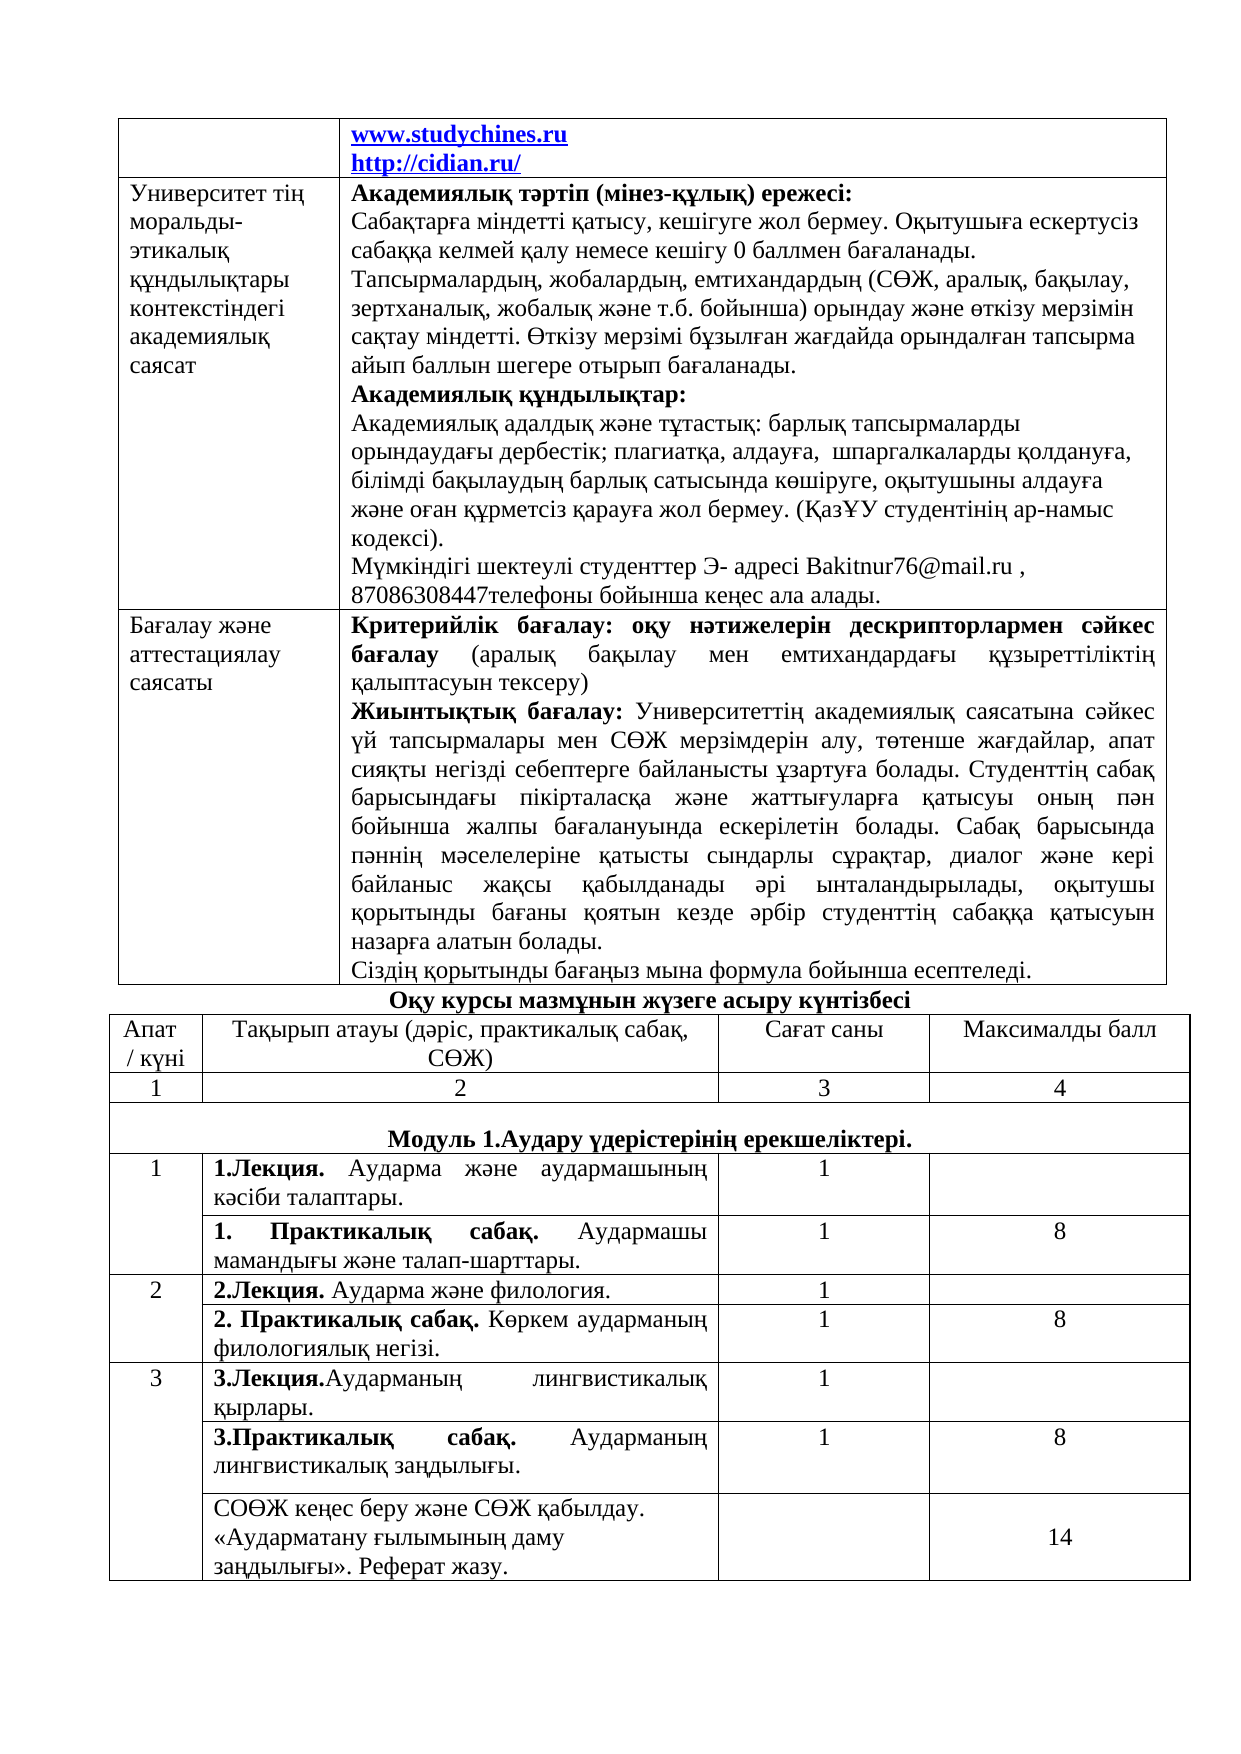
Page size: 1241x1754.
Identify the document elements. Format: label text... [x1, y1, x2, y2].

table_cell Критерийлік бағалау: оқу нәтижелерін дескрипторлармен сәйкес бағалау (аралық бақылау мен емтихандардағы құзыреттіліктің қалыптасуын тексеру) Жиынтықтық бағалау: Университеттің академиялық саясатына сәйкес үй тапсырмалары мен СӨЖ мерзімдерін алу, төтенше жағдайлар, апат сияқты негізді себептерге байланысты ұзартуға болады. Студенттің сабақ барысындағы пікірталасқа және жаттығуларға қатысуы оның пән бойынша жалпы бағалануында ескерілетін болады. Сабақ барысында пәннің мәселелеріне қатысты сындарлы сұрақтар, диалог және кері байланыс жақсы қабылданады әрі ынталандырылады, оқытушы қорытынды бағаны қоятын кезде әрбір студенттің сабаққа қатысуын назарға алатын болады. Сіздің қорытынды бағаңыз мына формула бойынша есептеледі. [340, 610, 1166, 984]
table_cell СОӨЖ кеңес беру және СӨЖ қабылдау. «Аударматану ғылымының даму заңдылығы». Реферат жазу. [203, 1494, 718, 1580]
table_cell 1 [110, 1073, 202, 1102]
table_cell 1 [719, 1216, 929, 1274]
table_cell 8 [930, 1422, 1189, 1492]
table_cell 3 [719, 1073, 929, 1102]
table_cell 4 [930, 1073, 1189, 1102]
table_cell 2. Практикалық сабақ. Көркем аударманың филологиялық негізі. [203, 1305, 718, 1362]
table_cell 2 [203, 1073, 718, 1102]
table_cell 1. Практикалық сабақ. Аудармашы мамандығы және талап-шарттары. [203, 1216, 718, 1274]
table_cell 8 [930, 1216, 1189, 1274]
table_cell [719, 1494, 929, 1580]
table_header Тақырып атауы (дәріс, практикалық сабақ, СӨЖ) [203, 1015, 718, 1072]
table_cell [930, 1154, 1189, 1215]
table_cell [119, 119, 339, 177]
table_cell Академиялық тәртіп (мінез-құлық) ережесі: Сабақтарға міндетті қатысу, кешігуге жол бермеу. Оқытушыға ескертусіз сабаққа келмей қалу немесе кешігу 0 баллмен бағаланады. Тапсырмалардың, жобалардың, емтихандардың (СӨЖ, аралық, бақылау, зертханалық, жобалық және т.б. бойынша) орындау және өткізу мерзімін сақтау міндетті. Өткізу мерзімі бұзылған жағдайда орындалған тапсырма айып баллын шегере отырып бағаланады. Академиялық құндылықтар: Академиялық адалдық және тұтастық: барлық тапсырмаларды орындаудағы дербестік; плагиатқа, алдауға, шпаргалкаларды қолдануға, білімді бақылаудың барлық сатысында көшіруге, оқытушыны алдауға және оған құрметсіз қарауға жол бермеу. (ҚазҰУ студентінің ар-намыс кодексі). Мүмкіндігі шектеулі студенттер Э- адресі Bakitnur76@mail.ru , 87086308447телефоны бойынша кеңес ала алады. [340, 178, 1166, 609]
table_cell 2 [110, 1275, 202, 1362]
table_cell 3.Лекция.Аударманың лингвистикалық қырлары. [203, 1363, 718, 1421]
table_cell 1 [719, 1422, 929, 1492]
text Оқу курсы мазмұнын жүзеге асыру күнтізбесі [177, 985, 1122, 1013]
table_cell 3.Практикалық сабақ. Аударманың лингвистикалық заңдылығы. [203, 1422, 718, 1492]
table_cell Бағалау және аттестациялау саясаты [119, 610, 339, 984]
table_header Максималды балл [930, 1015, 1189, 1072]
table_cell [340, 119, 1166, 177]
table_cell 2.Лекция. Аударма және филология. [203, 1275, 718, 1303]
table_cell Университет тің моральды-этикалық құндылықтары контекстіндегі академиялық саясат [119, 178, 339, 609]
table_header Апат / күні [110, 1015, 202, 1072]
table_cell 1 [719, 1305, 929, 1362]
table_header Сағат саны [719, 1015, 929, 1072]
table_cell [930, 1275, 1189, 1303]
table_cell 1 [719, 1154, 929, 1215]
table_cell 8 [930, 1305, 1189, 1362]
table_cell 1 [719, 1275, 929, 1303]
table_cell 1 [110, 1154, 202, 1274]
table_cell Модуль 1.Аудару үдерістерінің ерекшеліктері. [110, 1103, 1189, 1152]
table_cell 1 [719, 1363, 929, 1421]
table_cell [930, 1363, 1189, 1421]
table_cell 1.Лекция. Аударма және аудармашының кәсіби талаптары. [203, 1154, 718, 1215]
table_cell 3 [110, 1363, 202, 1580]
table_cell 14 [930, 1494, 1189, 1580]
